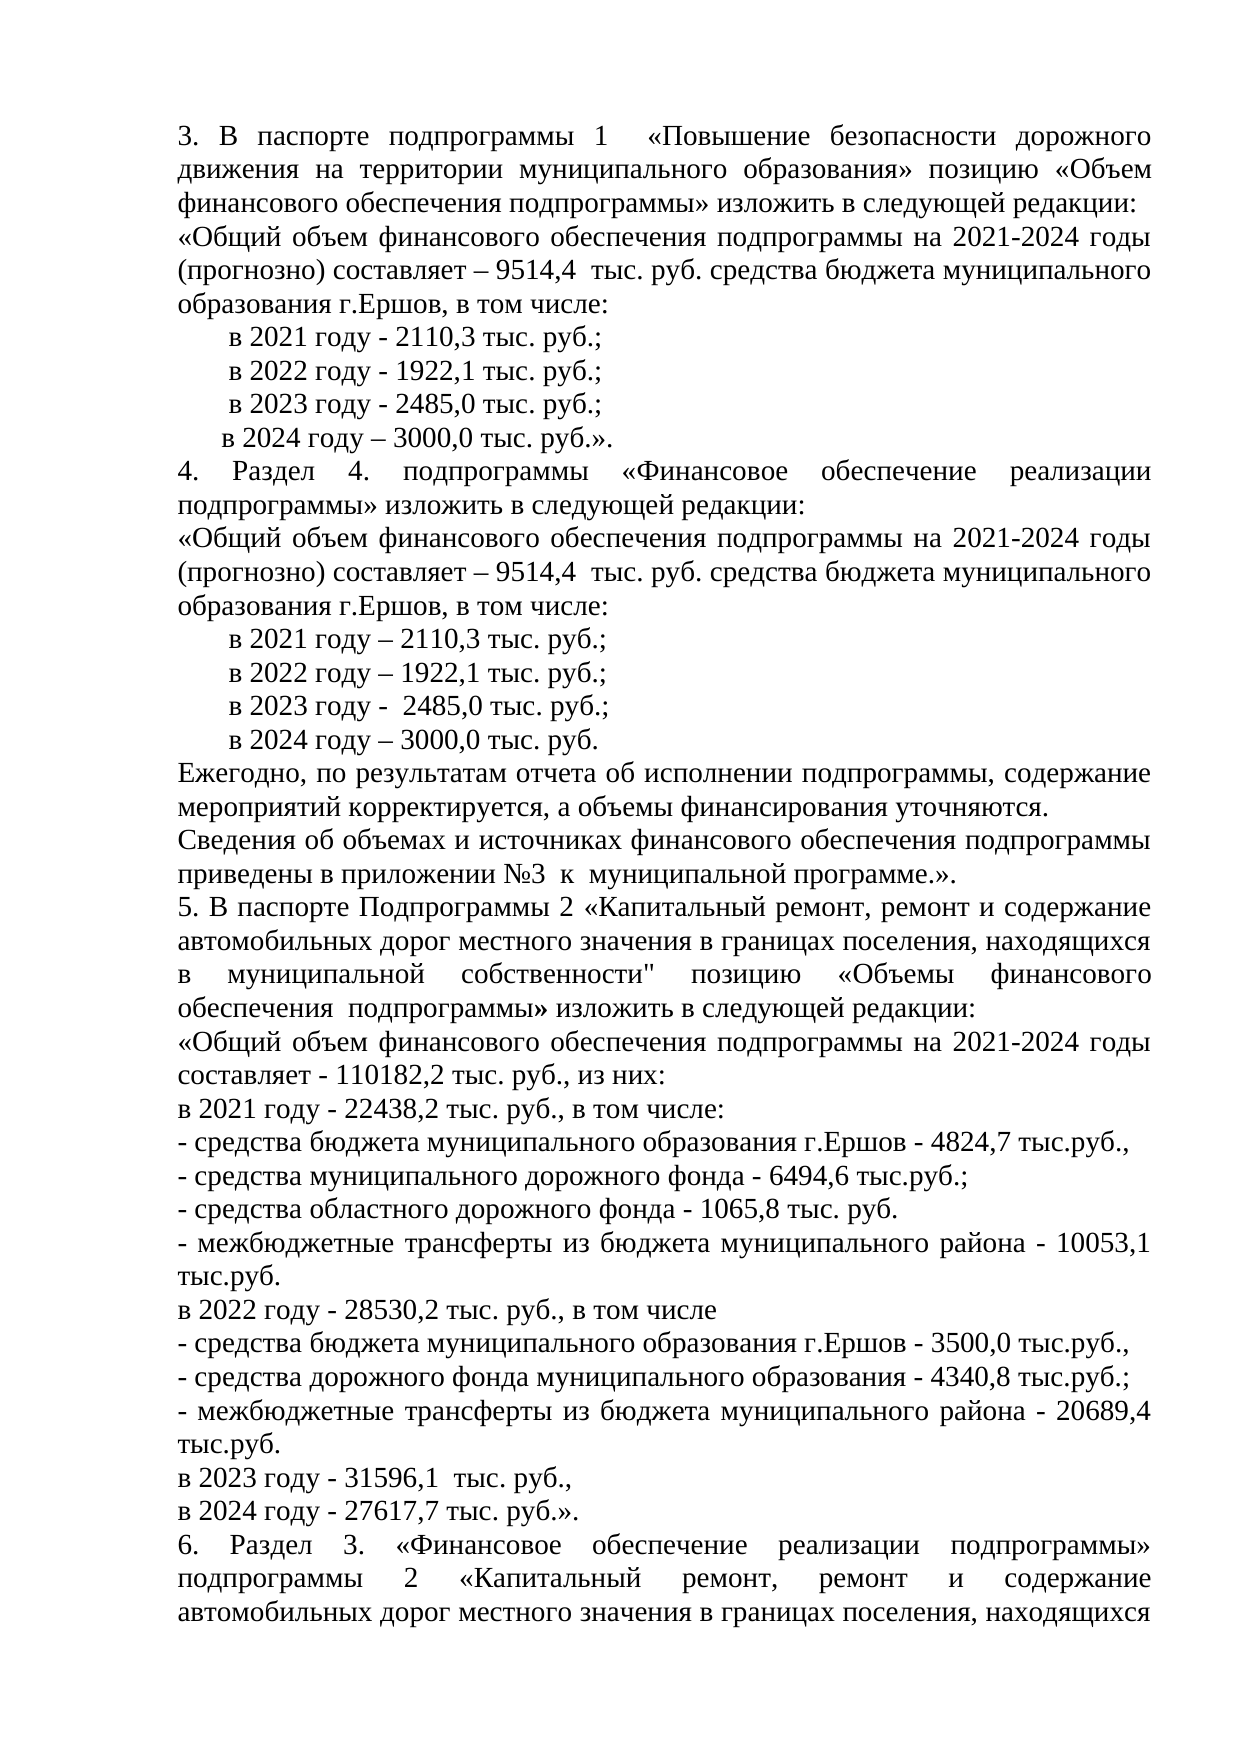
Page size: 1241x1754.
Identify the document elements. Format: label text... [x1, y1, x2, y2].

text в 2021 году – 2110,3 тыс. руб.; [177, 621, 1152, 655]
text «Общий объем финансового обеспечения подпрограммы на 2021-2024 годы составляет - 110182,2 тыс. руб., из них: [177, 1024, 1152, 1091]
text - средства бюджета муниципального образования г.Ершов - 4824,7 тыс.руб., [177, 1124, 1152, 1158]
text в 2024 году – 3000,0 тыс. руб. [177, 722, 1152, 755]
text в 2022 году - 28530,2 тыс. руб., в том числе [177, 1292, 1122, 1326]
text в 2023 году - 2485,0 тыс. руб.; [177, 688, 1152, 722]
text в 2021 году - 2110,3 тыс. руб.; [177, 319, 1152, 353]
text - средства бюджета муниципального образования г.Ершов - 3500,0 тыс.руб., [177, 1326, 1152, 1359]
text - средства областного дорожного фонда - 1065,8 тыс. руб. [177, 1191, 1152, 1225]
text - межбюджетные трансферты из бюджета муниципального района - 10053,1 тыс.руб. [177, 1225, 1152, 1292]
text в 2022 году – 1922,1 тыс. руб.; [177, 655, 1152, 688]
text Ежегодно, по результатам отчета об исполнении подпрограммы, содержание мероприятий корректируется, а объемы финансирования уточняются. [177, 755, 1152, 822]
text 3. В паспорте подпрограммы 1 «Повышение безопасности дорожного движения на территории муниципального образования» позицию «Объем финансового обеспечения подпрограммы» изложить в следующей редакции: [177, 118, 1152, 219]
text в 2023 году - 2485,0 тыс. руб.; [177, 386, 1152, 420]
text 4. Раздел 4. подпрограммы «Финансовое обеспечение реализации подпрограммы» изложить в следующей редакции: [177, 453, 1152, 521]
text 5. В паспорте Подпрограммы 2 «Капитальный ремонт, ремонт и содержание автомобильных дорог местного значения в границах поселения, находящихся в муниципальной собственности" позицию «Объемы финансового обеспечения подпрограммы» изложить в следующей редакции: [177, 889, 1152, 1024]
text «Общий объем финансового обеспечения подпрограммы на 2021-2024 годы (прогнозно) составляет – 9514,4 тыс. руб. средства бюджета муниципального образования г.Ершов, в том числе: [177, 521, 1152, 621]
text в 2023 году - 31596,1 тыс. руб., [177, 1460, 1122, 1493]
text - средства муниципального дорожного фонда - 6494,6 тыс.руб.; [177, 1158, 1152, 1191]
text «Общий объем финансового обеспечения подпрограммы на 2021-2024 годы (прогнозно) составляет – 9514,4 тыс. руб. средства бюджета муниципального образования г.Ершов, в том числе: [177, 219, 1152, 319]
text Сведения об объемах и источниках финансового обеспечения подпрограммы приведены в приложении №3 к муниципальной программе.». [177, 822, 1152, 889]
text в 2021 году - 22438,2 тыс. руб., в том числе: [177, 1091, 1152, 1124]
text - средства дорожного фонда муниципального образования - 4340,8 тыс.руб.; [177, 1359, 1152, 1393]
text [177, 1527, 1152, 1627]
text в 2022 году - 1922,1 тыс. руб.; [177, 353, 1122, 386]
text в 2024 году – 3000,0 тыс. руб.». [177, 420, 1122, 453]
text - межбюджетные трансферты из бюджета муниципального района - 20689,4 тыс.руб. [177, 1393, 1152, 1460]
text в 2024 году - 27617,7 тыс. руб.». [177, 1493, 1122, 1527]
